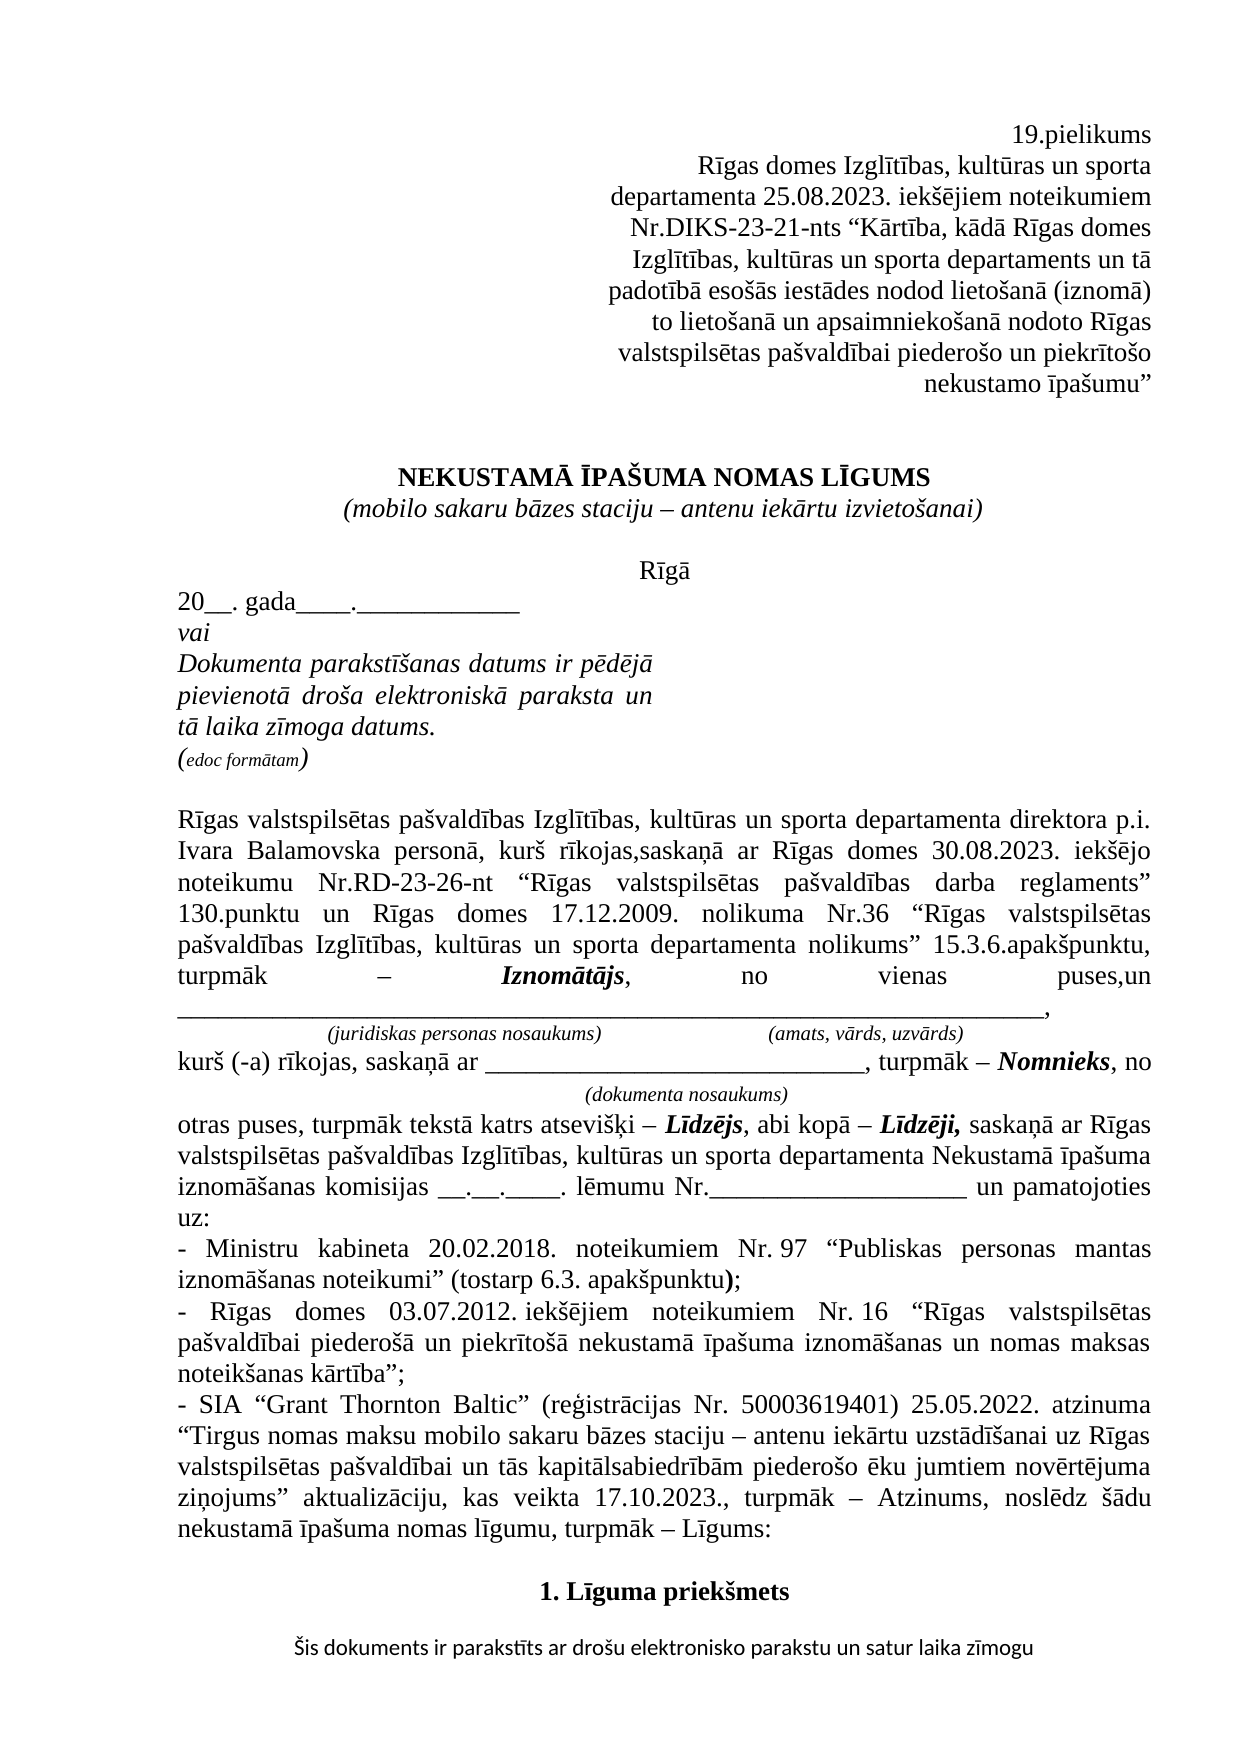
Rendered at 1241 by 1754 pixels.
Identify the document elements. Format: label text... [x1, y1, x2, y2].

text - Ministru kabineta 20.02.2018. noteikumiem Nr. 97 “Publiskas personas mantas iznomāšanas noteikumi” (tostarp 6.3. apakšpunktu); [177, 1232, 1152, 1294]
text kurš (-a) rīkojas, saskaņā ar ____________________________, turpmāk – Nomnieks, no (dokumenta nosaukums) [177, 1045, 1152, 1108]
text (edoc formātam) [177, 741, 1152, 772]
text otras puses, turpmāk tekstā katrs atsevišķi – Līdzējs, abi kopā – Līdzēji, saskaņā ar Rīgas valstspilsētas pašvaldības Izglītības, kultūras un sporta departamenta Nekustamā īpašuma iznomāšanas komisijas __.__.____. lēmumu Nr.___________________ un pamatojoties uz: [177, 1108, 1152, 1232]
text vai [177, 616, 656, 648]
text (mobilo sakaru bāzes staciju – antenu iekārtu izvietošanai) [177, 492, 1152, 523]
text - SIA “Grant Thornton Baltic” (reģistrācijas Nr. 50003619401) 25.05.2022. atzinuma “Tirgus nomas maksu mobilo sakaru bāzes staciju – antenu iekārtu uzstādīšanai uz Rīgas valstspilsētas pašvaldībai un tās kapitālsabiedrībām piederošo ēku jumtiem novērtējuma ziņojums” aktualizāciju, kas veikta 17.10.2023., turpmāk – Atzinums, noslēdz šādu nekustamā īpašuma nomas līgumu, turpmāk – Līgums: [177, 1388, 1152, 1544]
text 20__. gada____.____________ [177, 585, 1152, 616]
text NEKUSTAMĀ ĪPAŠUMA NOMAS LĪGUMS [177, 461, 1152, 492]
text 1. Līguma priekšmets [177, 1575, 1152, 1606]
text Rīgā [177, 554, 1152, 585]
text (juridiskas personas nosaukums) (amats, vārds, uzvārds) [177, 1021, 1152, 1045]
text - Rīgas domes 03.07.2012. iekšējiem noteikumiem Nr. 16 “Rīgas valstspilsētas pašvaldībai piederošā un piekrītošā nekustamā īpašuma iznomāšanas un nomas maksas noteikšanas kārtība”; [177, 1294, 1152, 1388]
text Dokumenta parakstīšanas datums ir pēdējā pievienotā droša elektroniskā paraksta un tā laika zīmoga datums. [177, 648, 656, 741]
text Rīgas valstspilsētas pašvaldības Izglītības, kultūras un sporta departamenta direktora p.i. Ivara Balamovska personā, kurš rīkojas,saskaņā ar Rīgas domes 30.08.2023. iekšējo noteikumu Nr.RD-23-26-nt “Rīgas valstspilsētas pašvaldības darba reglaments” 130.punktu un Rīgas domes 17.12.2009. nolikuma Nr.36 “Rīgas valstspilsētas pašvaldības Izglītības, kultūras un sporta departamenta nolikums” 15.3.6.apakšpunktu, turpmāk – Iznomātājs, no vienas puses,un ________________________________________________________________, [177, 803, 1152, 1021]
text Rīgas domes Izglītības, kultūras un sporta departamenta 25.08.2023. iekšējiem noteikumiem Nr.DIKS-23-21-nts “Kārtība, kādā Rīgas domes Izglītības, kultūras un sporta departaments un tā padotībā esošās iestādes nodod lietošanā (iznomā) to lietošanā un apsaimniekošanā nodoto Rīgas valstspilsētas pašvaldībai piederošo un piekrītošo nekustamo īpašumu” [591, 149, 1152, 398]
text 19.pielikums [605, 118, 1152, 149]
